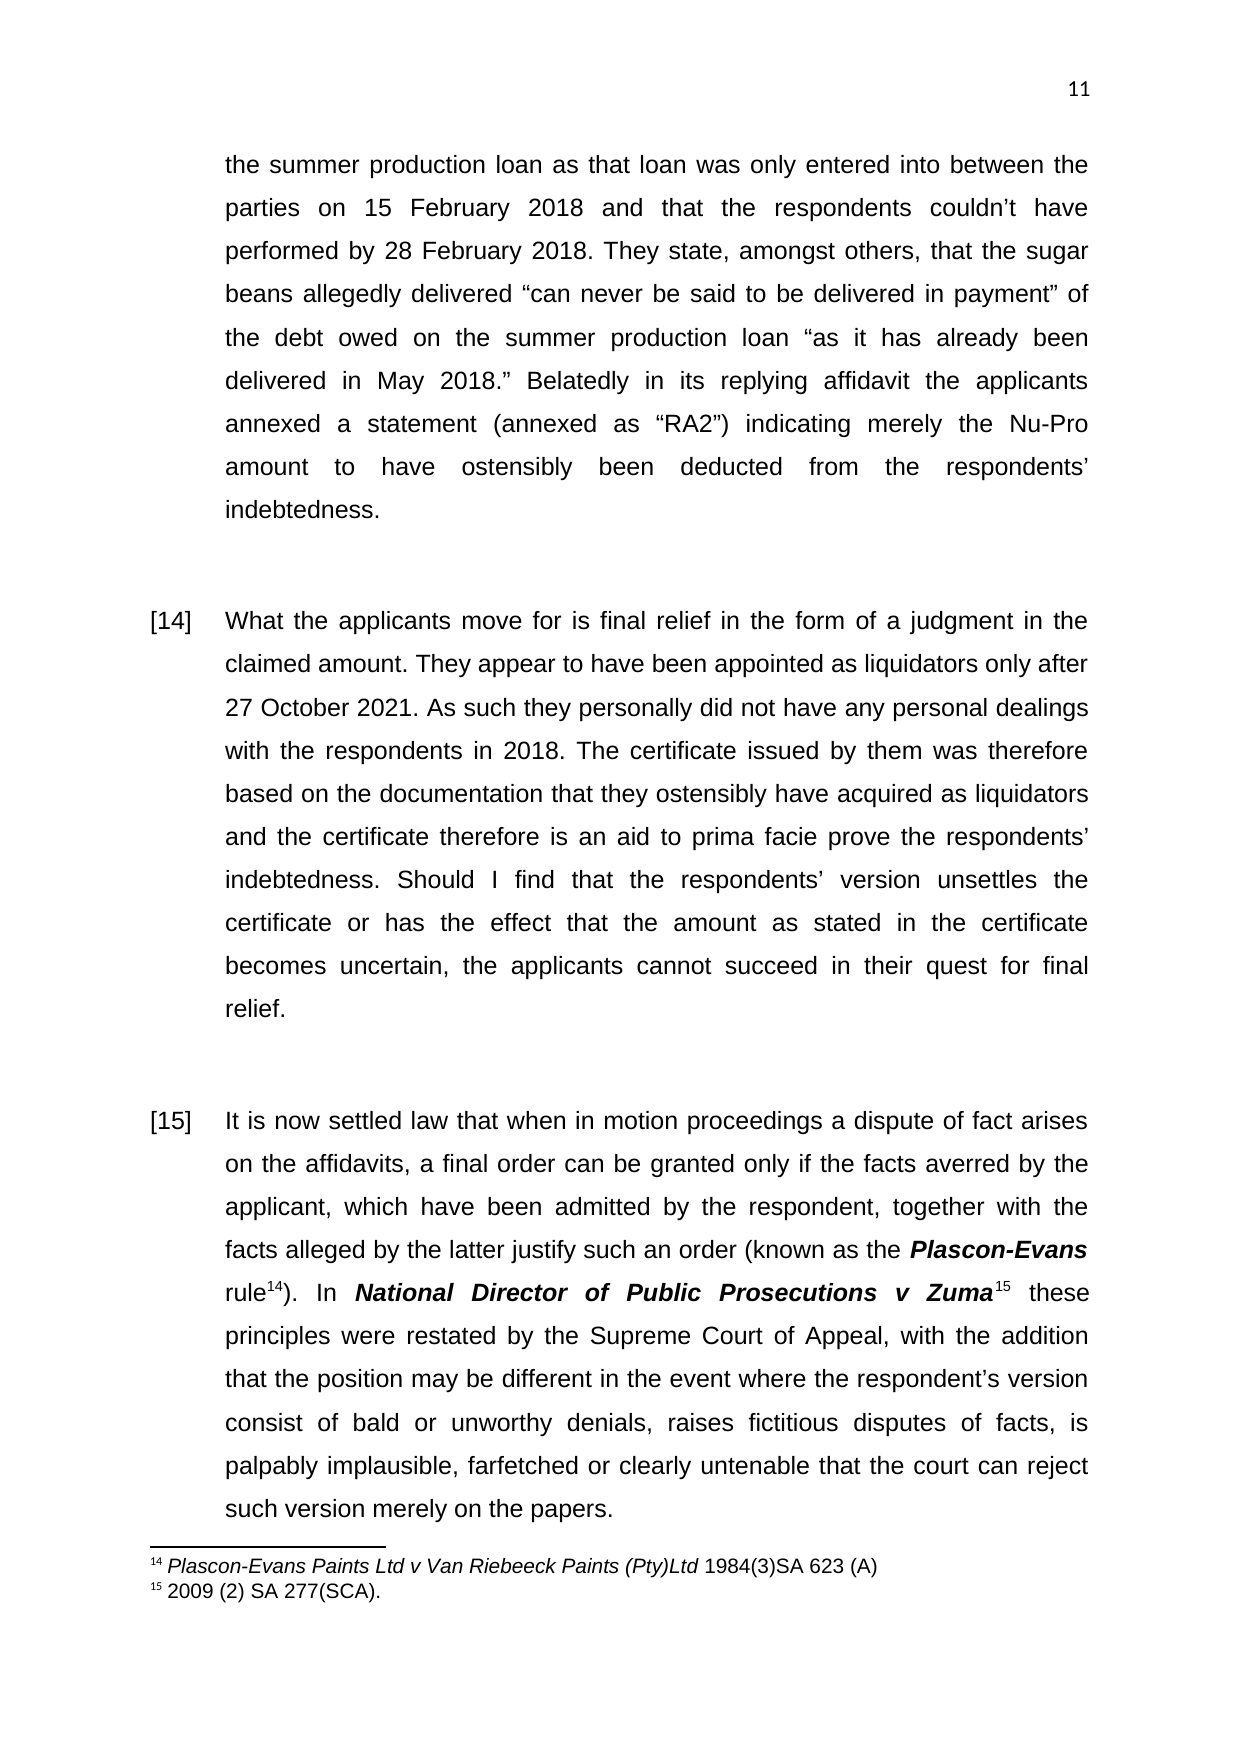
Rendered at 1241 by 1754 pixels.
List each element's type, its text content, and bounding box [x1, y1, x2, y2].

text [14] What the applicants move for is final relief in the form of a judgment in the claimed amount. They appear to have been appointed as liquidators only after 27 October 2021. As such they personally did not have any personal dealings with the respondents in 2018. The certificate issued by them was therefore based on the documentation that they ostensibly have acquired as liquidators and the certificate therefore is an aid to prima facie prove the respondents’ indebtedness. Should I find that the respondents’ version unsettles the certificate or has the effect that the amount as stated in the certificate becomes uncertain, the applicants cannot succeed in their quest for final relief. [150, 606, 1090, 1023]
text [15] It is now settled law that when in motion proceedings a dispute of fact arises on the affidavits, a final order can be granted only if the facts averred by the applicant, which have been admitted by the respondent, together with the facts alleged by the latter justify such an order (known as the Plascon-Evans rule). In National Director of Public Prosecutions v Zuma these principles were restated by the Supreme Court of Appeal, with the addition that the position may be different in the event where the respondent’s version consist of bald or unworthy denials, raises fictitious disputes of facts, is palpably implausible, farfetched or clearly untenable that the court can reject such version merely on the papers. [150, 1106, 1090, 1522]
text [150, 150, 1090, 524]
